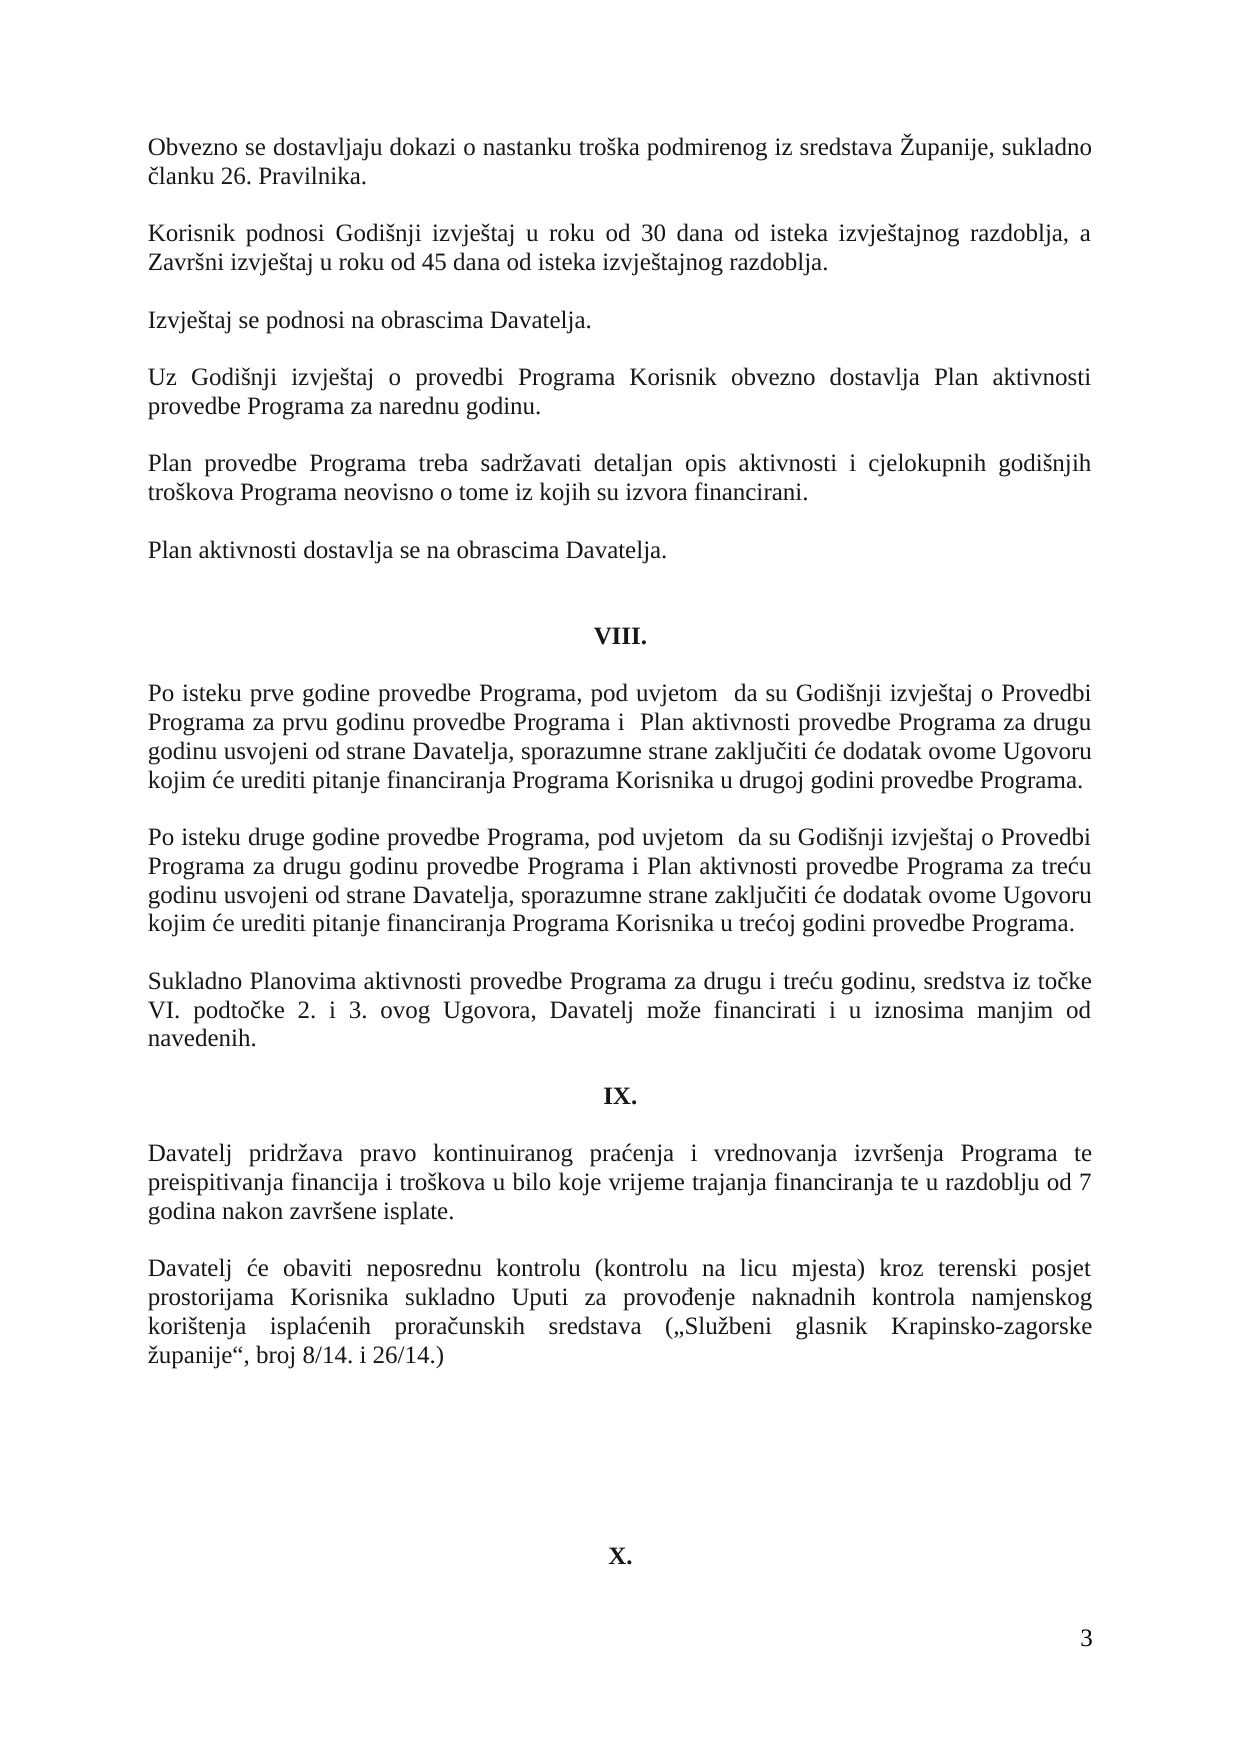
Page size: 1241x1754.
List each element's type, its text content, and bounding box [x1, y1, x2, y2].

text Po isteku prve godine provedbe Programa, pod uvjetom da su Godišnji izvještaj o Provedbi Programa za prvu godinu provedbe Programa i Plan aktivnosti provedbe Programa za drugu godinu usvojeni od strane Davatelja, sporazumne strane zaključiti će dodatak ovome Ugovoru kojim će urediti pitanje financiranja Programa Korisnika u drugoj godini provedbe Programa. [148, 678, 1093, 793]
text X. [148, 1541, 1093, 1570]
text Davatelj pridržava pravo kontinuiranog praćenja i vrednovanja izvršenja Programa te preispitivanja financija i troškova u bilo koje vrijeme trajanja financiranja te u razdoblju od 7 godina nakon završene isplate. [148, 1138, 1093, 1225]
text Izvještaj se podnosi na obrascima Davatelja. [148, 305, 1093, 333]
text IX. [148, 1081, 1093, 1110]
text VIII. [148, 621, 1093, 650]
text Uz Godišnji izvještaj o provedbi Programa Korisnik obvezno dostavlja Plan aktivnosti provedbe Programa za narednu godinu. [148, 362, 1093, 420]
text Korisnik podnosi Godišnji izvještaj u roku od 30 dana od isteka izvještajnog razdoblja, a Završni izvještaj u roku od 45 dana od isteka izvještajnog razdoblja. [148, 218, 1093, 276]
text Davatelj će obaviti neposrednu kontrolu (kontrolu na licu mjesta) kroz terenski posjet prostorijama Korisnika sukladno Uputi za provođenje naknadnih kontrola namjenskog korištenja isplaćenih proračunskih sredstava („Službeni glasnik Krapinsko-zagorske županije“, broj 8/14. i 26/14.) [148, 1253, 1093, 1368]
text Plan aktivnosti dostavlja se na obrascima Davatelja. [148, 535, 1093, 563]
text Plan provedbe Programa treba sadržavati detaljan opis aktivnosti i cjelokupnih godišnjih troškova Programa neovisno o tome iz kojih su izvora financirani. [148, 448, 1093, 506]
text Obvezno se dostavljaju dokazi o nastanku troška podmirenog iz sredstava Županije, sukladno članku 26. Pravilnika. [148, 132, 1093, 190]
text Sukladno Planovima aktivnosti provedbe Programa za drugu i treću godinu, sredstva iz točke VI. podtočke 2. i 3. ovog Ugovora, Davatelj može financirati i u iznosima manjim od navedenih. [148, 966, 1093, 1052]
text Po isteku druge godine provedbe Programa, pod uvjetom da su Godišnji izvještaj o Provedbi Programa za drugu godinu provedbe Programa i Plan aktivnosti provedbe Programa za treću godinu usvojeni od strane Davatelja, sporazumne strane zaključiti će dodatak ovome Ugovoru kojim će urediti pitanje financiranja Programa Korisnika u trećoj godini provedbe Programa. [148, 822, 1093, 937]
